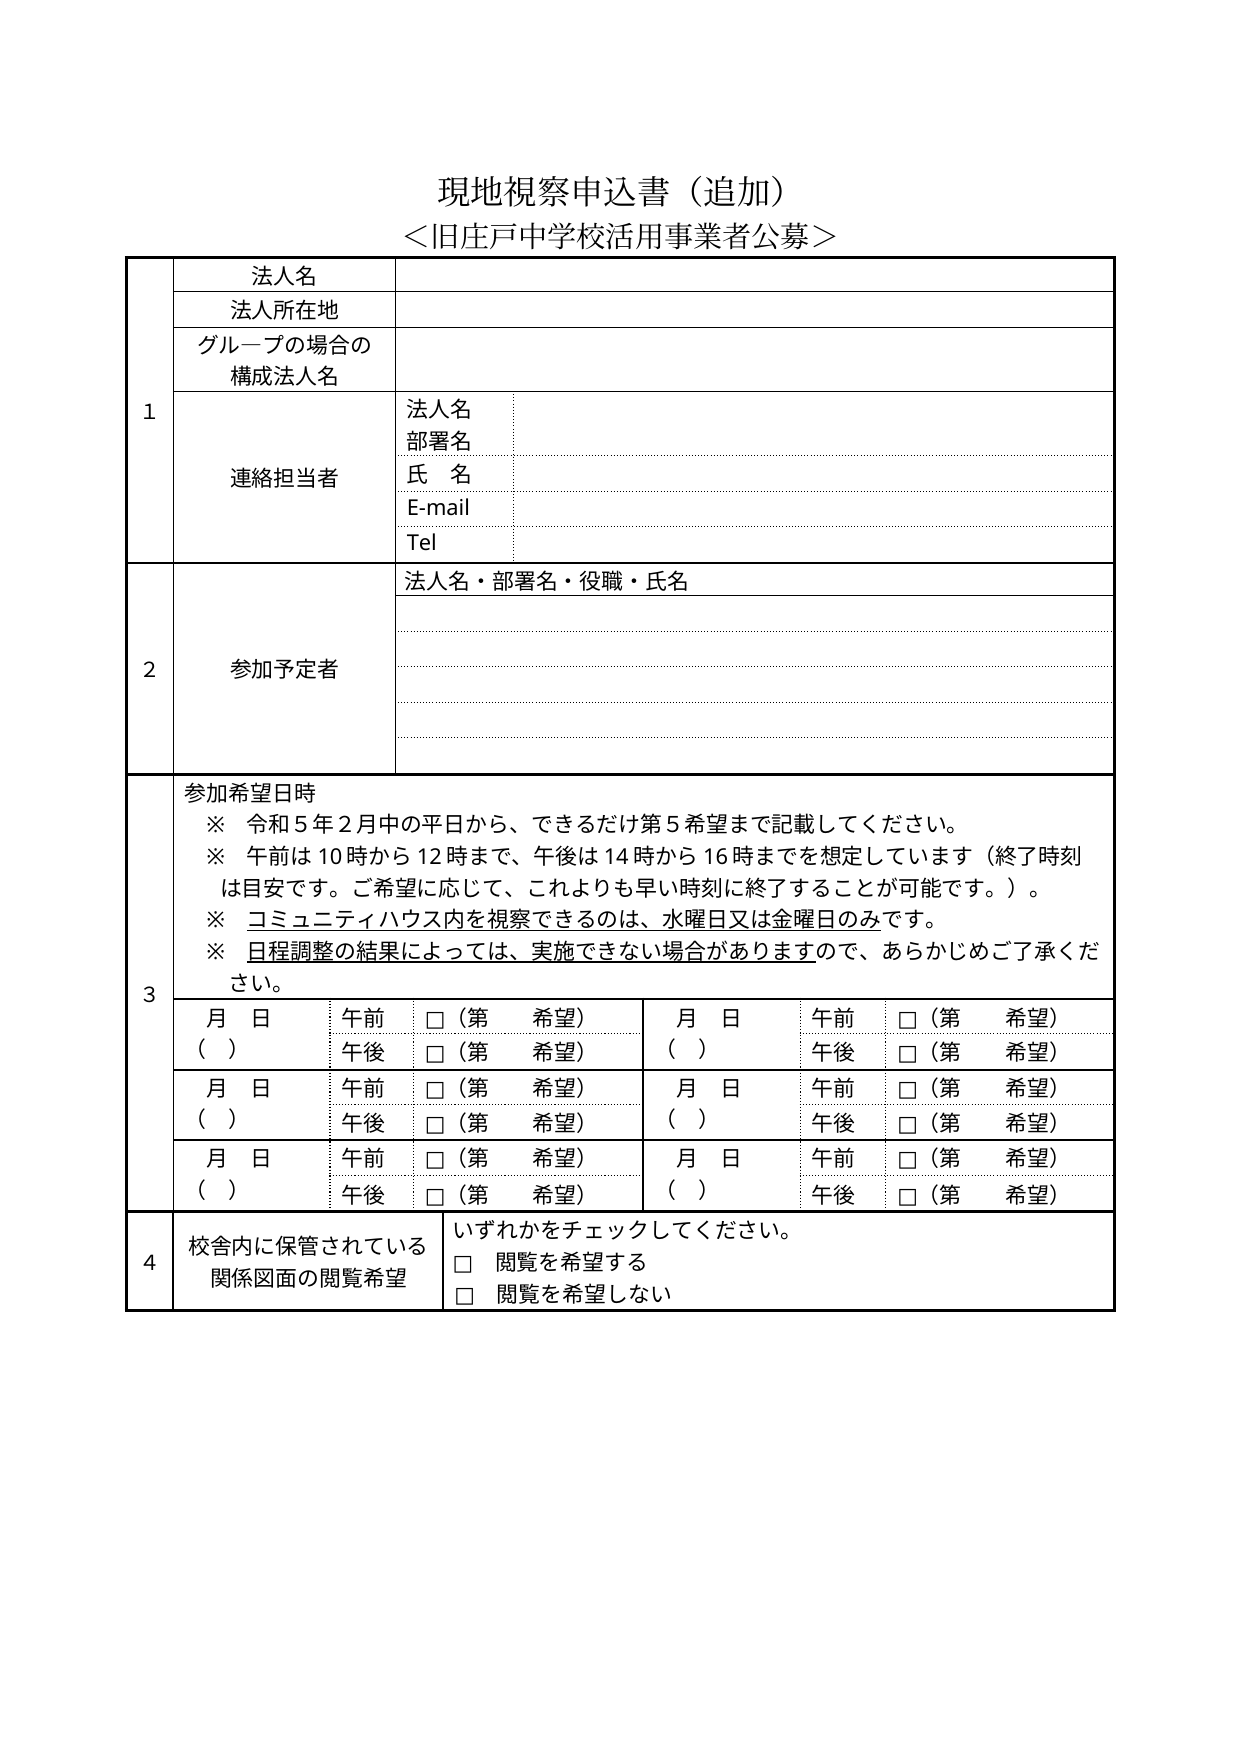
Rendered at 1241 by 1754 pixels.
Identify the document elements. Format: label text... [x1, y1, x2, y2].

table_cell 氏 名 [396, 455, 514, 491]
table_cell [396, 596, 1113, 631]
table_cell [396, 666, 1113, 702]
table_cell □（第 希望） [413, 1104, 642, 1139]
table_cell □（第 希望） [886, 1071, 1113, 1104]
table_cell 午前 [330, 1141, 413, 1175]
table_cell 午前 [800, 1000, 886, 1033]
table_cell 月 日（ ） [174, 1000, 330, 1068]
table_cell Tel [396, 526, 514, 562]
table_cell 午前 [330, 1071, 413, 1104]
table_cell □（第 希望） [413, 1141, 642, 1175]
table_cell □（第 希望） [886, 1000, 1113, 1033]
table_cell 午後 [330, 1104, 413, 1139]
table_cell 参加希望日時 ※ 令和５年２月中の平日から、できるだけ第５希望まで記載してください。 ※ 午前は 10時から12時まで、午後は14時から16時までを想定しています（終了時刻は目安です。ご希望に応じて、これよりも早い時刻に終了することが可能です。）。 ※ コミュニティハウス内を視察できるのは、水曜日又は金曜日のみです。 ※ 日程調整の結果によっては、実施できない場合がありますので、あらかじめご了承ください。 [174, 776, 1113, 998]
table_cell 午後 [330, 1175, 413, 1210]
table_cell □（第 希望） [413, 1033, 642, 1068]
table_cell 月 日（ ） [644, 1141, 800, 1210]
table_cell □（第 希望） [413, 1071, 642, 1104]
table_header １ [128, 259, 173, 562]
table_cell □（第 希望） [886, 1141, 1113, 1175]
table_cell 午前 [330, 1000, 413, 1033]
table_cell いずれかをチェックしてください。 □ 閲覧を希望する □ 閲覧を希望しない [444, 1213, 1113, 1308]
table_cell [396, 737, 1113, 772]
table_cell ３ [128, 776, 173, 1210]
table_cell 連絡担当者 [174, 392, 395, 562]
text 現地視察申込書（追加） [118, 166, 1122, 214]
table_header 法人名 [174, 259, 395, 291]
table_header [396, 259, 1113, 291]
table_cell ２ [128, 564, 173, 772]
table_cell 月 日（ ） [644, 1000, 800, 1068]
table_cell [396, 702, 1113, 737]
table_cell 午後 [800, 1033, 886, 1068]
table_cell 法人名・部署名・役職・氏名 [396, 564, 1113, 595]
table_cell 月 日（ ） [174, 1071, 330, 1139]
table_cell ４ [128, 1213, 172, 1308]
table_cell 午後 [800, 1175, 886, 1210]
table_cell [514, 491, 1113, 526]
table_cell 参加予定者 [174, 564, 395, 772]
table_cell □（第 希望） [886, 1175, 1113, 1210]
table_cell グル―プの場合の 構成法人名 [174, 328, 395, 391]
table_cell 月 日（ ） [174, 1141, 330, 1210]
table_cell □（第 希望） [886, 1033, 1113, 1068]
table_cell 法人名 部署名 [396, 392, 514, 455]
table_cell 午後 [800, 1104, 886, 1139]
table_cell E-mail [396, 491, 514, 526]
table_cell □（第 希望） [413, 1175, 642, 1210]
table_cell [396, 631, 1113, 666]
table_cell 午後 [330, 1033, 413, 1068]
table_cell □（第 希望） [413, 1000, 642, 1033]
table_cell 校舎内に保管されている関係図面の閲覧希望 [174, 1213, 442, 1308]
table_cell [514, 526, 1113, 562]
table_cell 月 日（ ） [644, 1071, 800, 1139]
table_cell □（第 希望） [886, 1104, 1113, 1139]
table_cell 午前 [800, 1141, 886, 1175]
table_cell 法人所在地 [174, 292, 395, 327]
table_cell [396, 292, 1113, 327]
text ＜旧庄戸中学校活用事業者公募＞ [118, 214, 1122, 256]
table_cell [396, 328, 1113, 391]
table_cell [514, 392, 1113, 455]
table_cell 午前 [800, 1071, 886, 1104]
table_cell [514, 455, 1113, 491]
